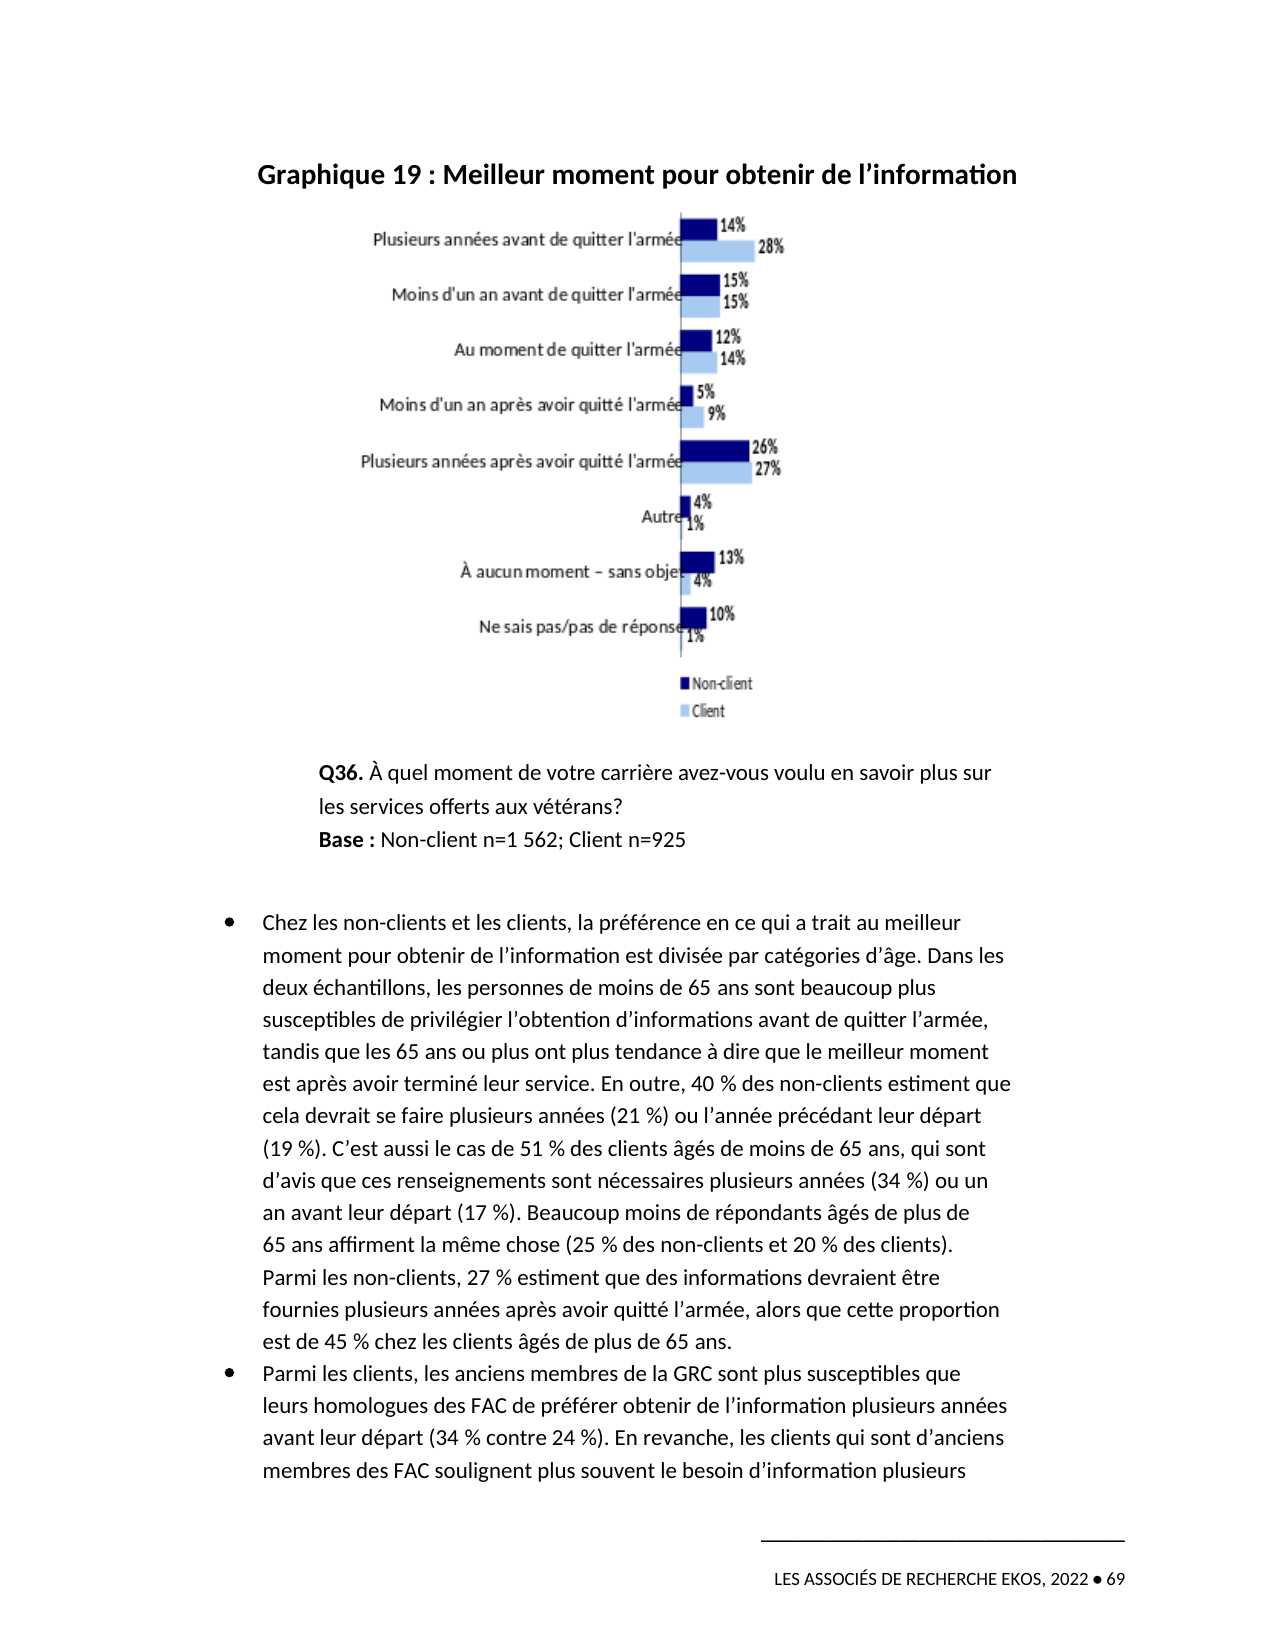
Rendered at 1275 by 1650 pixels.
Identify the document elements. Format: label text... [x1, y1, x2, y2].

text Q36. À quel moment de votre carrière avez-vous voulu en savoir plus sur les services offerts aux vétérans? Base : Non-client n=1 562; Client n=925 [319, 758, 994, 853]
text Graphique 19 : Meilleur moment pour obtenir de l’information [150, 156, 1125, 192]
text Chez les non-clients et les clients, la préférence en ce qui a trait au meilleur moment pour obtenir de l’information est divisée par catégories d’âge. Dans les deux échantillons, les personnes de moins de 65 ans sont beaucoup plus susceptibles de privilégier l’obtention d’informations avant de quitter l’armée, tandis que les 65 ans ou plus ont plus tendance à dire que le meilleur moment est après avoir terminé leur service. En outre, 40 % des non-clients estiment que cela devrait se faire plusieurs années (21 %) ou l’année précédant leur départ (19 %). C’est aussi le cas de 51 % des clients âgés de moins de 65 ans, qui sont d’avis que ces renseignements sont nécessaires plusieurs années (34 %) ou un an avant leur départ (17 %). Beaucoup moins de répondants âgés de plus de 65 ans affirment la même chose (25 % des non-clients et 20 % des clients). Parmi les non-clients, 27 % estiment que des informations devraient être fournies plusieurs années après avoir quitté l’armée, alors que cette proportion est de 45 % chez les clients âgés de plus de 65 ans. [225, 908, 1012, 1355]
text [225, 1359, 1012, 1484]
